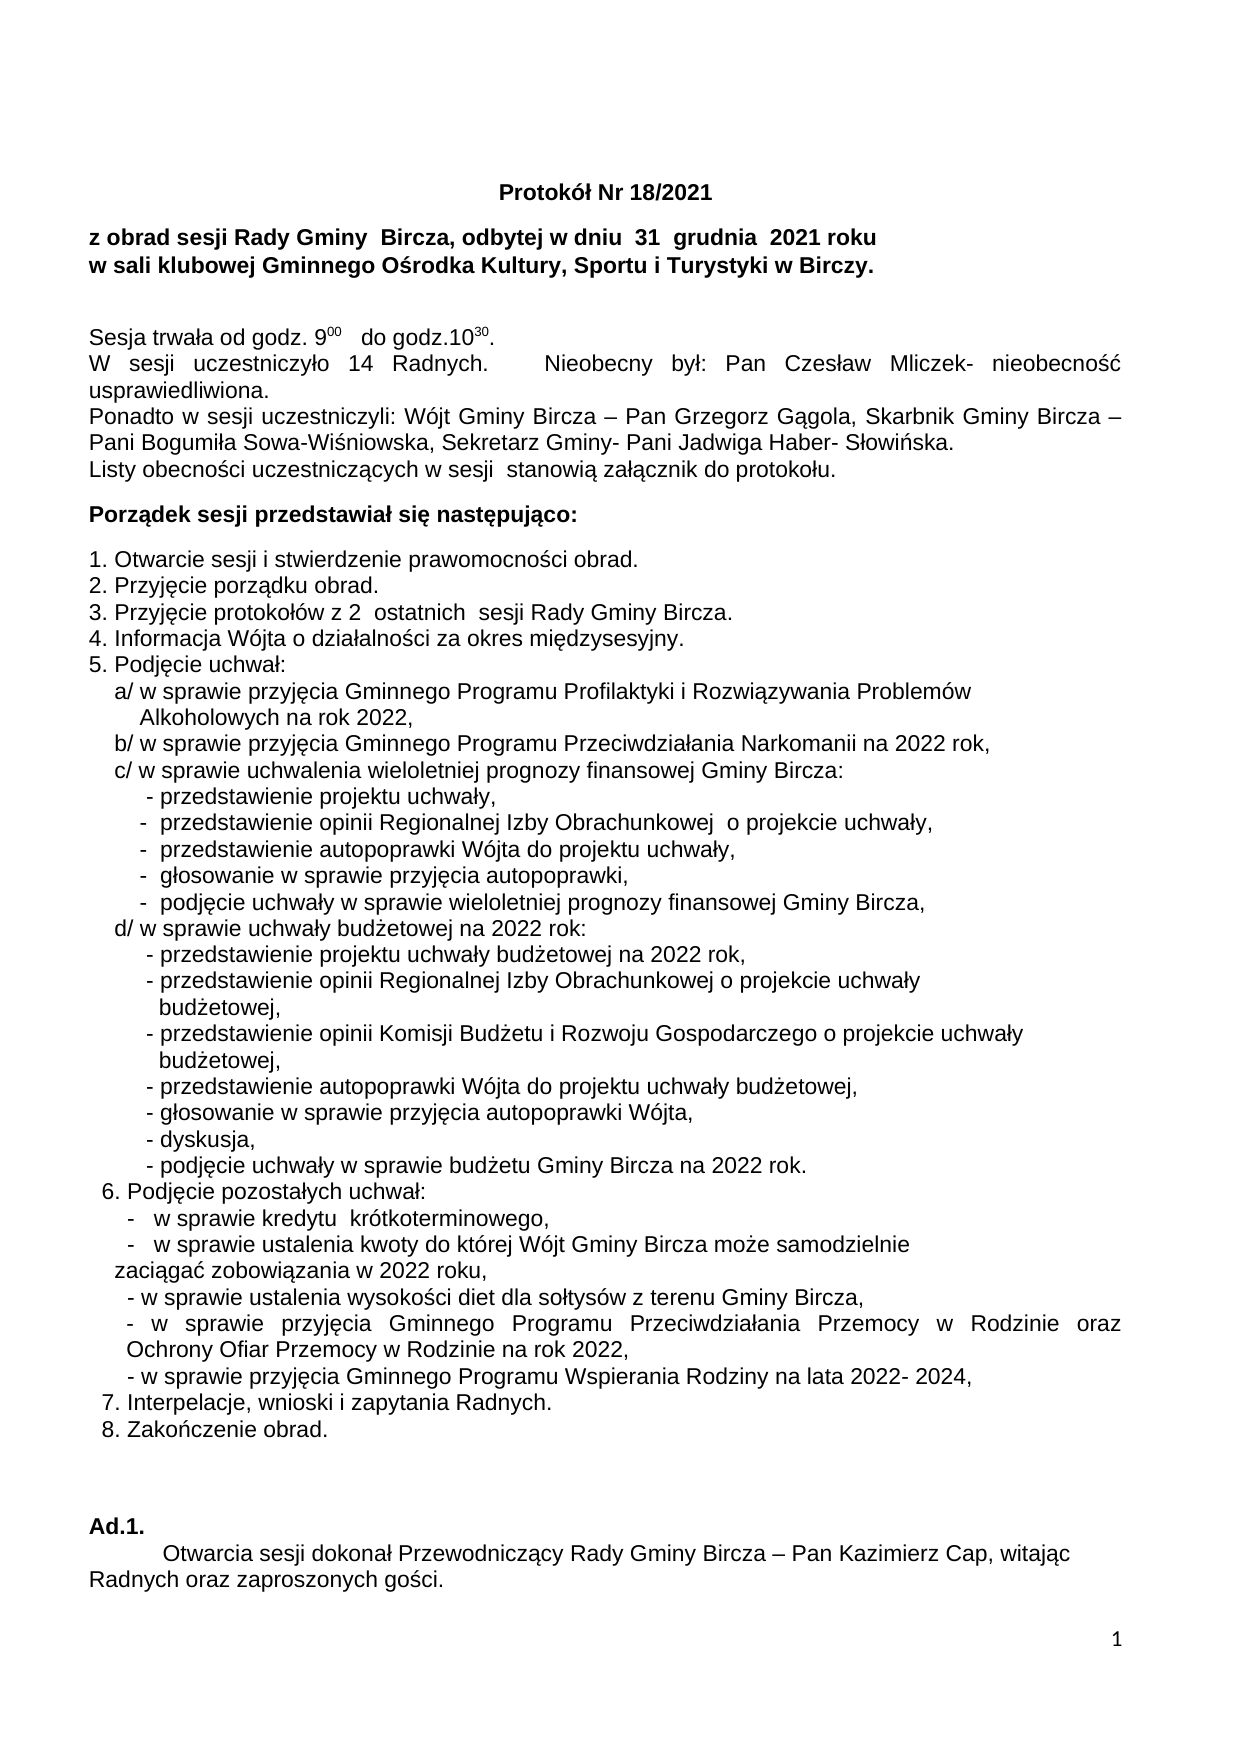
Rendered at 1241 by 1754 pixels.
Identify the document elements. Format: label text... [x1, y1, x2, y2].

text - w sprawie ustalenia wysokości diet dla sołtysów z terenu Gminy Bircza, [89, 1284, 1122, 1310]
text - przedstawienie opinii Regionalnej Izby Obrachunkowej o projekcie uchwały [89, 967, 1122, 994]
text - przedstawienie projektu uchwały budżetowej na 2022 rok, [89, 941, 1122, 967]
text d/ w sprawie uchwały budżetowej na 2022 rok: [89, 915, 1122, 941]
text Alkoholowych na rok 2022, [89, 704, 1122, 730]
text budżetowej, [89, 994, 1122, 1020]
text Ad.1. [89, 1513, 1122, 1540]
text - w sprawie ustalenia kwoty do której Wójt Gminy Bircza może samodzielnie [89, 1231, 1122, 1257]
text - przedstawienie opinii Regionalnej Izby Obrachunkowej o projekcie uchwały, [89, 809, 1122, 836]
text - przedstawienie autopoprawki Wójta do projektu uchwały, [89, 836, 1122, 862]
text c/ w sprawie uchwalenia wieloletniej prognozy finansowej Gminy Bircza: [89, 757, 1122, 783]
text - głosowanie w sprawie przyjęcia autopoprawki, [89, 862, 1122, 888]
text z obrad sesji Rady Gminy Bircza, odbytej w dniu 31 grudnia 2021 roku w sali klubowej Gminnego Ośrodka Kultury, Sportu i Turystyki w Birczy. [89, 224, 1122, 279]
text a/ w sprawie przyjęcia Gminnego Programu Profilaktyki i Rozwiązywania Problemów [89, 678, 1122, 704]
text - w sprawie kredytu krótkoterminowego, [89, 1205, 1122, 1231]
text 5. Podjęcie uchwał: [89, 651, 1122, 678]
text Sesja trwała od godz. 900 do godz.1030. [89, 324, 1122, 350]
text - przedstawienie projektu uchwały, [89, 783, 1122, 809]
text 2. Przyjęcie porządku obrad. [89, 572, 1122, 598]
text Listy obecności uczestniczących w sesji stanowią załącznik do protokołu. [89, 456, 1122, 482]
text 4. Informacja Wójta o działalności za okres międzysesyjny. [89, 625, 1122, 651]
text Otwarcia sesji dokonał Przewodniczący Rady Gminy Bircza – Pan Kazimierz Cap, witając Radnych oraz zaproszonych gości. [89, 1540, 1122, 1592]
text Porządek sesji przedstawiał się następująco: [89, 501, 1122, 527]
text - w sprawie przyjęcia Gminnego Programu Przeciwdziałania Przemocy w Rodzinie oraz Ochrony Ofiar Przemocy w Rodzinie na rok 2022, [126, 1310, 1122, 1363]
text b/ w sprawie przyjęcia Gminnego Programu Przeciwdziałania Narkomanii na 2022 rok, [89, 730, 1122, 757]
text Protokół Nr 18/2021 [89, 179, 1122, 205]
text - podjęcie uchwały w sprawie budżetu Gminy Bircza na 2022 rok. [89, 1152, 1122, 1178]
text - w sprawie przyjęcia Gminnego Programu Wspierania Rodziny na lata 2022- 2024, [89, 1363, 1122, 1389]
text zaciągać zobowiązania w 2022 roku, [89, 1257, 1122, 1284]
text - podjęcie uchwały w sprawie wieloletniej prognozy finansowej Gminy Bircza, [89, 888, 1122, 915]
text budżetowej, [89, 1047, 1122, 1073]
text 1. Otwarcie sesji i stwierdzenie prawomocności obrad. [89, 546, 1122, 572]
text Ponadto w sesji uczestniczyli: Wójt Gminy Bircza – Pan Grzegorz Gągola, Skarbnik Gminy Bircza – Pani Bogumiła Sowa-Wiśniowska, Sekretarz Gminy- Pani Jadwiga Haber- Słowińska. [89, 403, 1122, 456]
text - dyskusja, [89, 1126, 1122, 1152]
text - głosowanie w sprawie przyjęcia autopoprawki Wójta, [89, 1099, 1122, 1126]
text W sesji uczestniczyło 14 Radnych. Nieobecny był: Pan Czesław Mliczek- nieobecność usprawiedliwiona. [89, 350, 1122, 403]
text 7. Interpelacje, wnioski i zapytania Radnych. [89, 1389, 1122, 1416]
text - przedstawienie opinii Komisji Budżetu i Rozwoju Gospodarczego o projekcie uchwały [89, 1020, 1122, 1047]
text - przedstawienie autopoprawki Wójta do projektu uchwały budżetowej, [89, 1073, 1122, 1099]
text 8. Zakończenie obrad. [89, 1416, 1122, 1442]
text 6. Podjęcie pozostałych uchwał: [89, 1178, 1122, 1205]
text 3. Przyjęcie protokołów z 2 ostatnich sesji Rady Gminy Bircza. [89, 598, 1122, 625]
